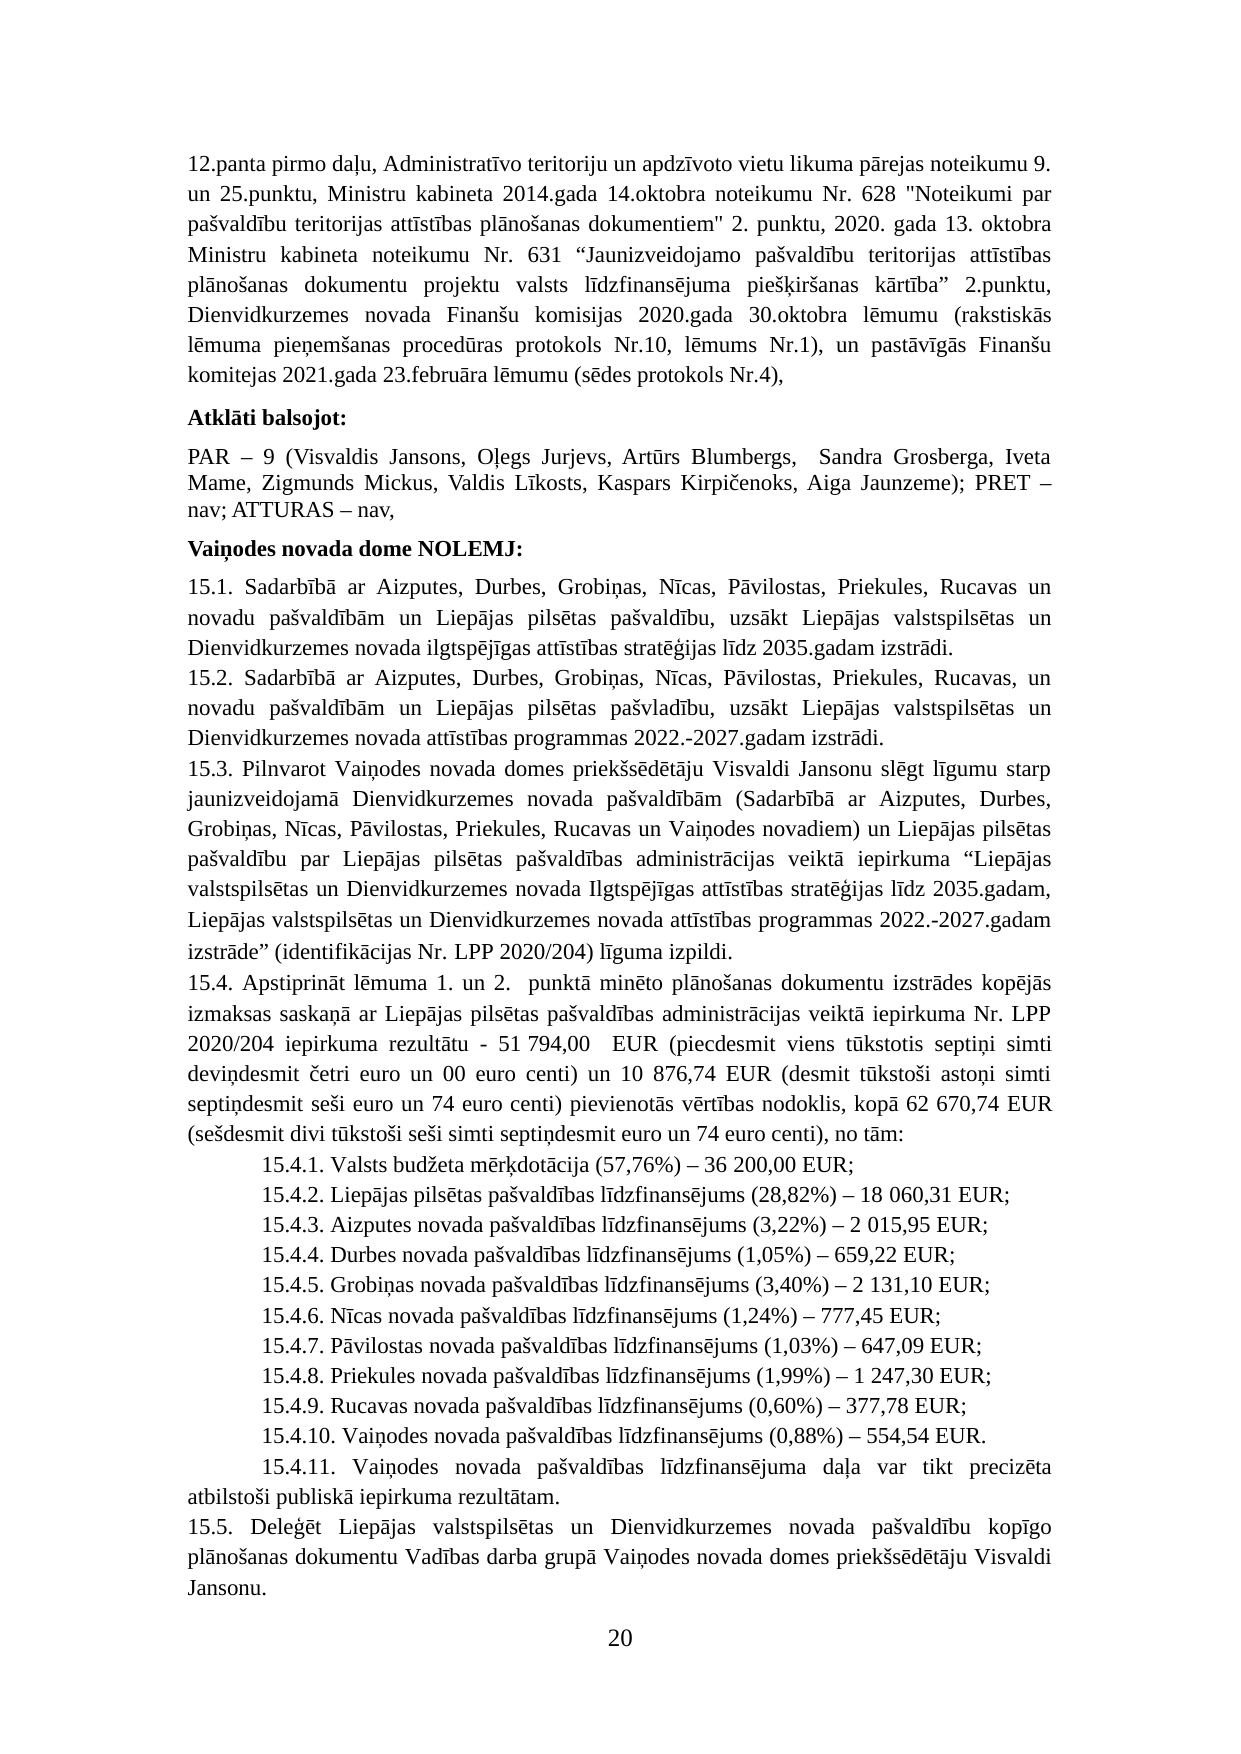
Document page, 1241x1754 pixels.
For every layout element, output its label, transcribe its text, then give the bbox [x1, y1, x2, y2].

text 15.4. Apstiprināt lēmuma 1. un 2. punktā minēto plānošanas dokumentu izstrādes kopējās izmaksas saskaņā ar Liepājas pilsētas pašvaldības administrācijas veiktā iepirkuma Nr. LPP 2020/204 iepirkuma rezultātu - 51 794,00 EUR (piecdesmit viens tūkstotis septiņi simti deviņdesmit četri euro un 00 euro centi) un 10 876,74 EUR (desmit tūkstoši astoņi simti septiņdesmit seši euro un 74 euro centi) pievienotās vērtības nodoklis, kopā 62 670,74 EUR (sešdesmit divi tūkstoši seši simti septiņdesmit euro un 74 euro centi), no tām: [187, 969, 1053, 1147]
text 15.4.2. Liepājas pilsētas pašvaldības līdzfinansējums (28,82%) – 18 060,31 EUR; [187, 1181, 1053, 1207]
text 15.1. Sadarbībā ar Aizputes, Durbes, Grobiņas, Nīcas, Pāvilostas, Priekules, Rucavas un novadu pašvaldībām un Liepājas pilsētas pašvaldību, uzsākt Liepājas valstspilsētas un Dienvidkurzemes novada ilgtspējīgas attīstības stratēģijas līdz 2035.gadam izstrādi. [187, 573, 1053, 660]
text 15.4.5. Grobiņas novada pašvaldības līdzfinansējums (3,40%) – 2 131,10 EUR; [187, 1271, 1053, 1298]
text 15.4.7. Pāvilostas novada pašvaldības līdzfinansējums (1,03%) – 647,09 EUR; [187, 1332, 1053, 1358]
text 15.4.8. Priekules novada pašvaldības līdzfinansējums (1,99%) – 1 247,30 EUR; [187, 1362, 1053, 1388]
text 15.5. Deleģēt Liepājas valstspilsētas un Dienvidkurzemes novada pašvaldību kopīgo plānošanas dokumentu Vadības darba grupā Vaiņodes novada domes priekšsēdētāju Visvaldi Jansonu. [187, 1513, 1053, 1600]
text PAR – 9 (Visvaldis Jansons, Oļegs Jurjevs, Artūrs Blumbergs, Sandra Grosberga, Iveta Mame, Zigmunds Mickus, Valdis Līkosts, Kaspars Kirpičenoks, Aiga Jaunzeme); PRET – nav; ATTURAS – nav, [187, 443, 1053, 522]
text Vaiņodes novada dome NOLEMJ: [187, 534, 1053, 561]
text 15.4.4. Durbes novada pašvaldības līdzfinansējums (1,05%) – 659,22 EUR; [187, 1241, 1053, 1268]
text 15.4.9. Rucavas novada pašvaldības līdzfinansējums (0,60%) – 377,78 EUR; [187, 1392, 1053, 1419]
text 15.4.6. Nīcas novada pašvaldības līdzfinansējums (1,24%) – 777,45 EUR; [187, 1302, 1053, 1328]
text 15.2. Sadarbībā ar Aizputes, Durbes, Grobiņas, Nīcas, Pāvilostas, Priekules, Rucavas, un novadu pašvaldībām un Liepājas pilsētas pašvladību, uzsākt Liepājas valstspilsētas un Dienvidkurzemes novada attīstības programmas 2022.-2027.gadam izstrādi. [187, 664, 1053, 751]
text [187, 150, 1053, 388]
text 15.4.3. Aizputes novada pašvaldības līdzfinansējums (3,22%) – 2 015,95 EUR; [187, 1211, 1053, 1237]
text 15.4.11. Vaiņodes novada pašvaldības līdzfinansējuma daļa var tikt precizēta atbilstoši publiskā iepirkuma rezultātam. [187, 1453, 1053, 1509]
text 15.4.10. Vaiņodes novada pašvaldības līdzfinansējums (0,88%) – 554,54 EUR. [187, 1422, 1053, 1449]
text 15.4.1. Valsts budžeta mērķdotācija (57,76%) – 36 200,00 EUR; [187, 1151, 1053, 1177]
text Atklāti balsojot: [187, 404, 1053, 431]
text 15.3. Pilnvarot Vaiņodes novada domes priekšsēdētāju Visvaldi Jansonu slēgt līgumu starp jaunizveidojamā Dienvidkurzemes novada pašvaldībām (Sadarbībā ar Aizputes, Durbes, Grobiņas, Nīcas, Pāvilostas, Priekules, Rucavas un Vaiņodes novadiem) un Liepājas pilsētas pašvaldību par Liepājas pilsētas pašvaldības administrācijas veiktā iepirkuma “Liepājas valstspilsētas un Dienvidkurzemes novada Ilgtspējīgas attīstības stratēģijas līdz 2035.gadam, Liepājas valstspilsētas un Dienvidkurzemes novada attīstības programmas 2022.-2027.gadam izstrāde” (identifikācijas Nr. LPP 2020/204) līguma izpildi. [187, 755, 1053, 965]
